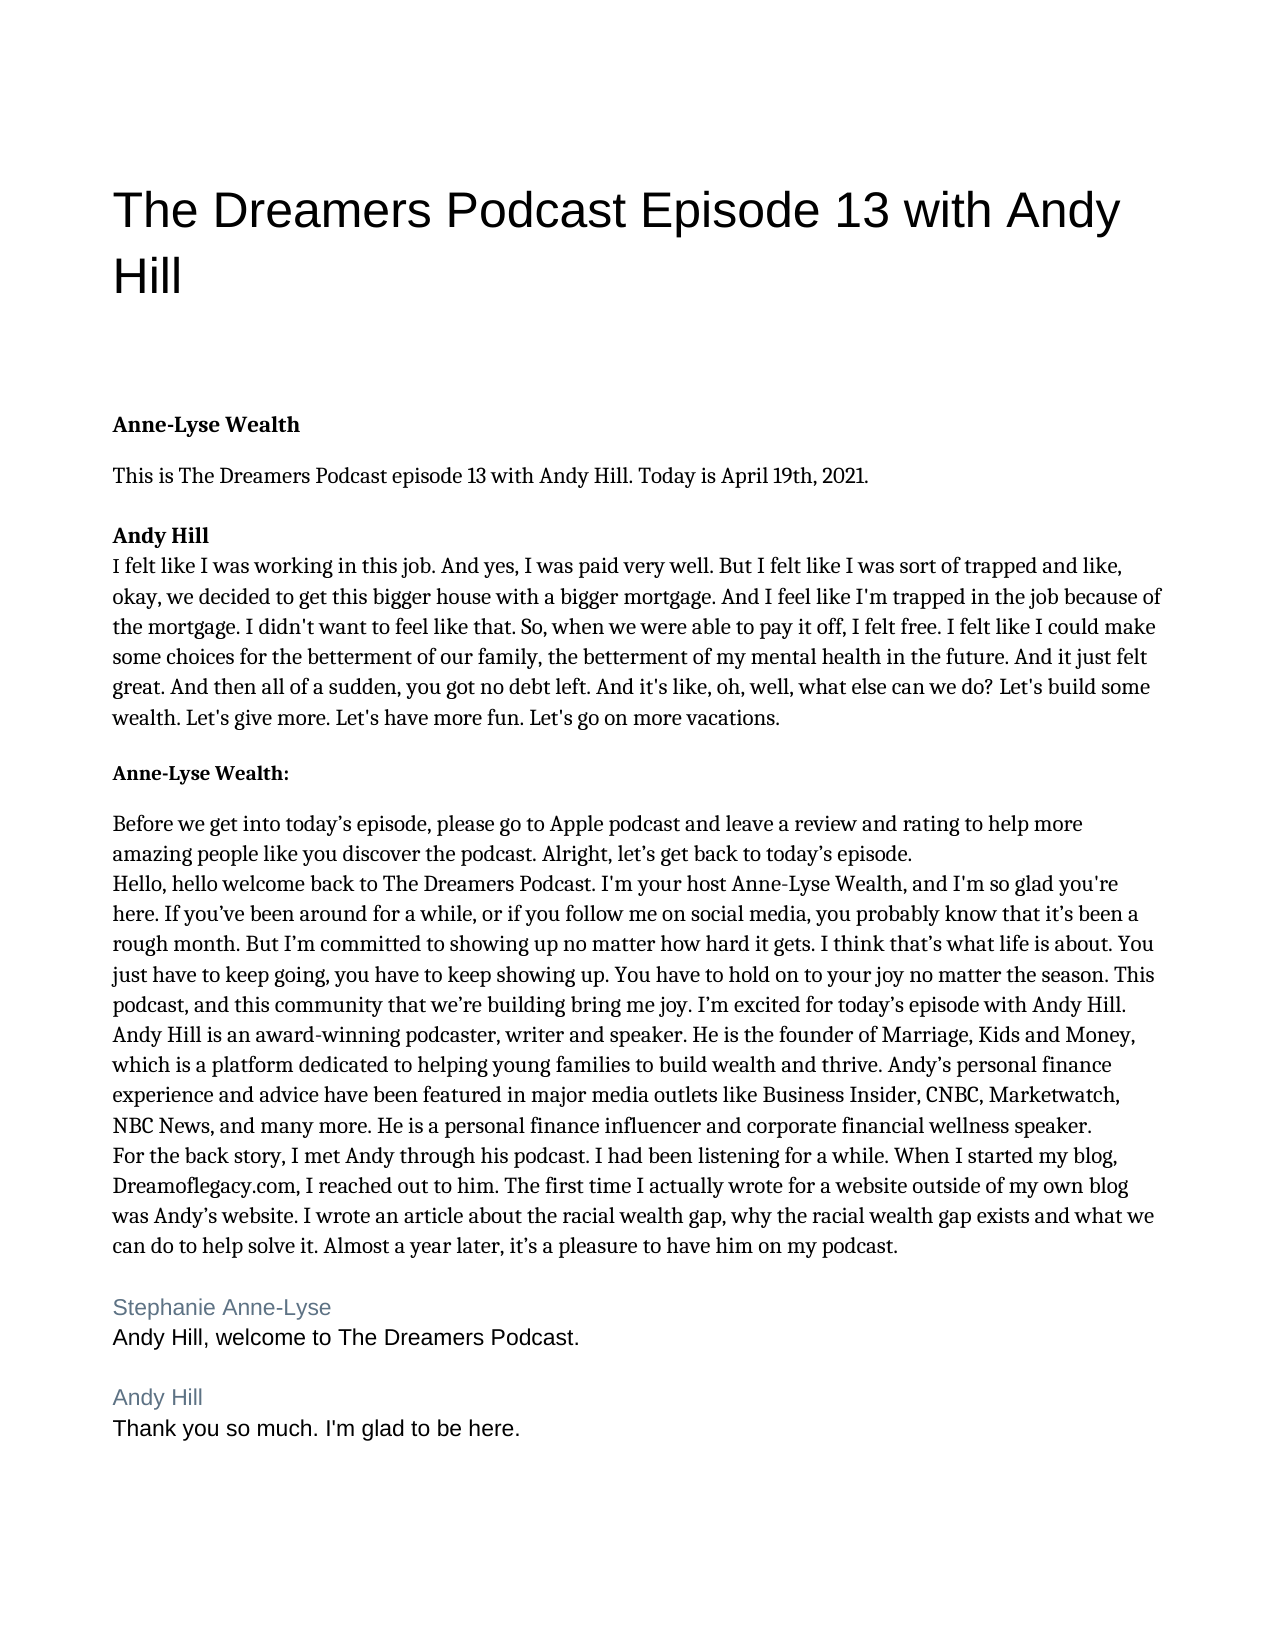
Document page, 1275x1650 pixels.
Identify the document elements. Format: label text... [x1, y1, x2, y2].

text Anne-Lyse Wealth [112, 412, 1162, 438]
text Stephanie Anne-Lyse [112, 1294, 1162, 1320]
text Andy Hill is an award-winning podcaster, writer and speaker. He is the founder of Marriage, Kids and Money, which is a platform dedicated to helping young families to build wealth and thrive. Andy’s personal finance experience and advice have been featured in major media outlets like Business Insider, CNBC, Marketwatch, NBC News, and many more. He is a personal finance influencer and corporate financial wellness speaker. [112, 1022, 1162, 1139]
text Andy Hill [112, 1384, 1162, 1411]
text Andy Hill, welcome to The Dreamers Podcast. [112, 1324, 1162, 1350]
text I felt like I was working in this job. And yes, I was paid very well. But I felt like I was sort of trapped and like, okay, we decided to get this bigger house with a bigger mortgage. And I feel like I'm trapped in the job because of the mortgage. I didn't want to feel like that. So, when we were able to pay it off, I felt free. I felt like I could make some choices for the betterment of our family, the betterment of my mental health in the future. And it just felt great. And then all of a sudden, you got no debt left. And it's like, oh, well, what else can we do? Let's build some wealth. Let's give more. Let's have more fun. Let's go on more vacations. [112, 553, 1162, 731]
text Thank you so much. I'm glad to be here. [112, 1414, 1162, 1441]
text For the back story, I met Andy through his podcast. I had been listening for a while. When I started my blog, Dreamoflegacy.com, I reached out to him. The first time I actually wrote for a website outside of my own blog was Andy’s website. I wrote an article about the racial wealth gap, why the racial wealth gap exists and what we can do to help solve it. Almost a year later, it’s a pleasure to have him on my podcast. [112, 1143, 1162, 1260]
text The Dreamers Podcast Episode 13 with Andy Hill [112, 180, 1162, 304]
text Andy Hill [112, 523, 1162, 549]
text Hello, hello welcome back to The Dreamers Podcast. I'm your host Anne-Lyse Wealth, and I'm so glad you're here. If you’ve been around for a while, or if you follow me on social media, you probably know that it’s been a rough month. But I’m committed to showing up no matter how hard it gets. I think that’s what life is about. You just have to keep going, you have to keep showing up. You have to hold on to your joy no matter the season. This podcast, and this community that we’re building bring me joy. I’m excited for today’s episode with Andy Hill. [112, 871, 1162, 1018]
text Before we get into today’s episode, please go to Apple podcast and leave a review and rating to help more amazing people like you discover the podcast. Alright, let’s get back to today’s episode. [112, 810, 1162, 867]
text Anne-Lyse Wealth: [112, 762, 1162, 786]
text This is The Dreamers Podcast episode 13 with Andy Hill. Today is April 19th, 2021. [112, 463, 1162, 489]
